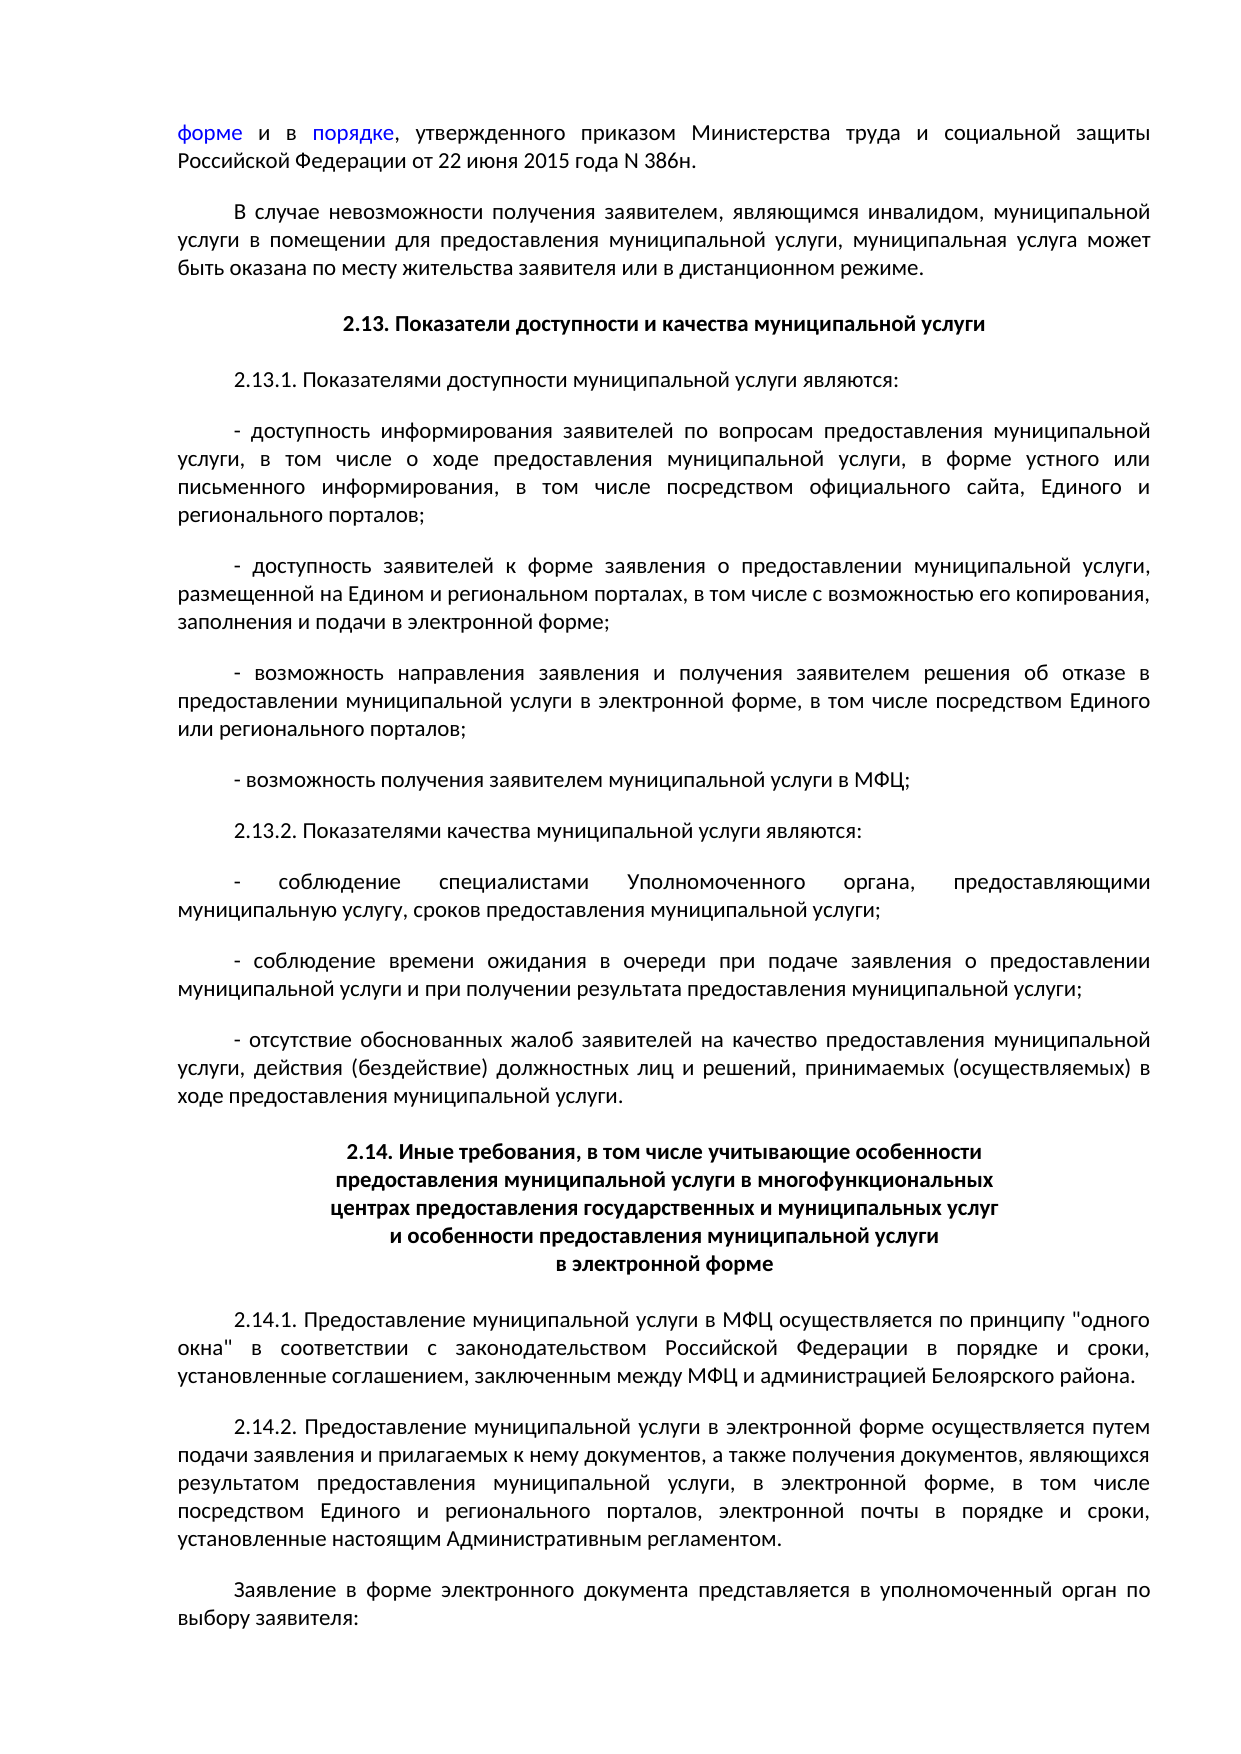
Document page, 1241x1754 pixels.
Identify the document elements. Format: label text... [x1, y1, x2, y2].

text - отсутствие обоснованных жалоб заявителей на качество предоставления муниципальной услуги, действия (бездействие) должностных лиц и решений, принимаемых (осуществляемых) в ходе предоставления муниципальной услуги. [177, 1025, 1152, 1109]
text - возможность получения заявителем муниципальной услуги в МФЦ; [177, 765, 1152, 793]
title в электронной форме [177, 1249, 1152, 1277]
title предоставления муниципальной услуги в многофункциональных [177, 1165, 1152, 1193]
title 2.13. Показатели доступности и качества муниципальной услуги [177, 309, 1152, 337]
text - доступность информирования заявителей по вопросам предоставления муниципальной услуги, в том числе о ходе предоставления муниципальной услуги, в форме устного или письменного информирования, в том числе посредством официального сайта, Единого и регионального порталов; [177, 416, 1152, 528]
text В случае невозможности получения заявителем, являющимся инвалидом, муниципальной услуги в помещении для предоставления муниципальной услуги, муниципальная услуга может быть оказана по месту жительства заявителя или в дистанционном режиме. [177, 197, 1152, 281]
text Заявление в форме электронного документа представляется в уполномоченный орган по выбору заявителя: [177, 1575, 1152, 1631]
title и особенности предоставления муниципальной услуги [177, 1221, 1152, 1249]
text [177, 118, 1152, 174]
text - возможность направления заявления и получения заявителем решения об отказе в предоставлении муниципальной услуги в электронной форме, в том числе посредством Единого или регионального порталов; [177, 658, 1152, 742]
title центрах предоставления государственных и муниципальных услуг [177, 1193, 1152, 1221]
text - соблюдение времени ожидания в очереди при подаче заявления о предоставлении муниципальной услуги и при получении результата предоставления муниципальной услуги; [177, 946, 1152, 1002]
text 2.13.2. Показателями качества муниципальной услуги являются: [177, 816, 1152, 844]
text 2.13.1. Показателями доступности муниципальной услуги являются: [177, 365, 1152, 393]
text - соблюдение специалистами Уполномоченного органа, предоставляющими муниципальную услугу, сроков предоставления муниципальной услуги; [177, 867, 1152, 923]
title 2.14. Иные требования, в том числе учитывающие особенности [177, 1137, 1152, 1165]
text 2.14.2. Предоставление муниципальной услуги в электронной форме осуществляется путем подачи заявления и прилагаемых к нему документов, а также получения документов, являющихся результатом предоставления муниципальной услуги, в электронной форме, в том числе посредством Единого и регионального порталов, электронной почты в порядке и сроки, установленные настоящим Административным регламентом. [177, 1412, 1152, 1552]
text - доступность заявителей к форме заявления о предоставлении муниципальной услуги, размещенной на Едином и региональном порталах, в том числе с возможностью его копирования, заполнения и подачи в электронной форме; [177, 551, 1152, 635]
text 2.14.1. Предоставление муниципальной услуги в МФЦ осуществляется по принципу "одного окна" в соответствии с законодательством Российской Федерации в порядке и сроки, установленные соглашением, заключенным между МФЦ и администрацией Белоярского района. [177, 1305, 1152, 1389]
